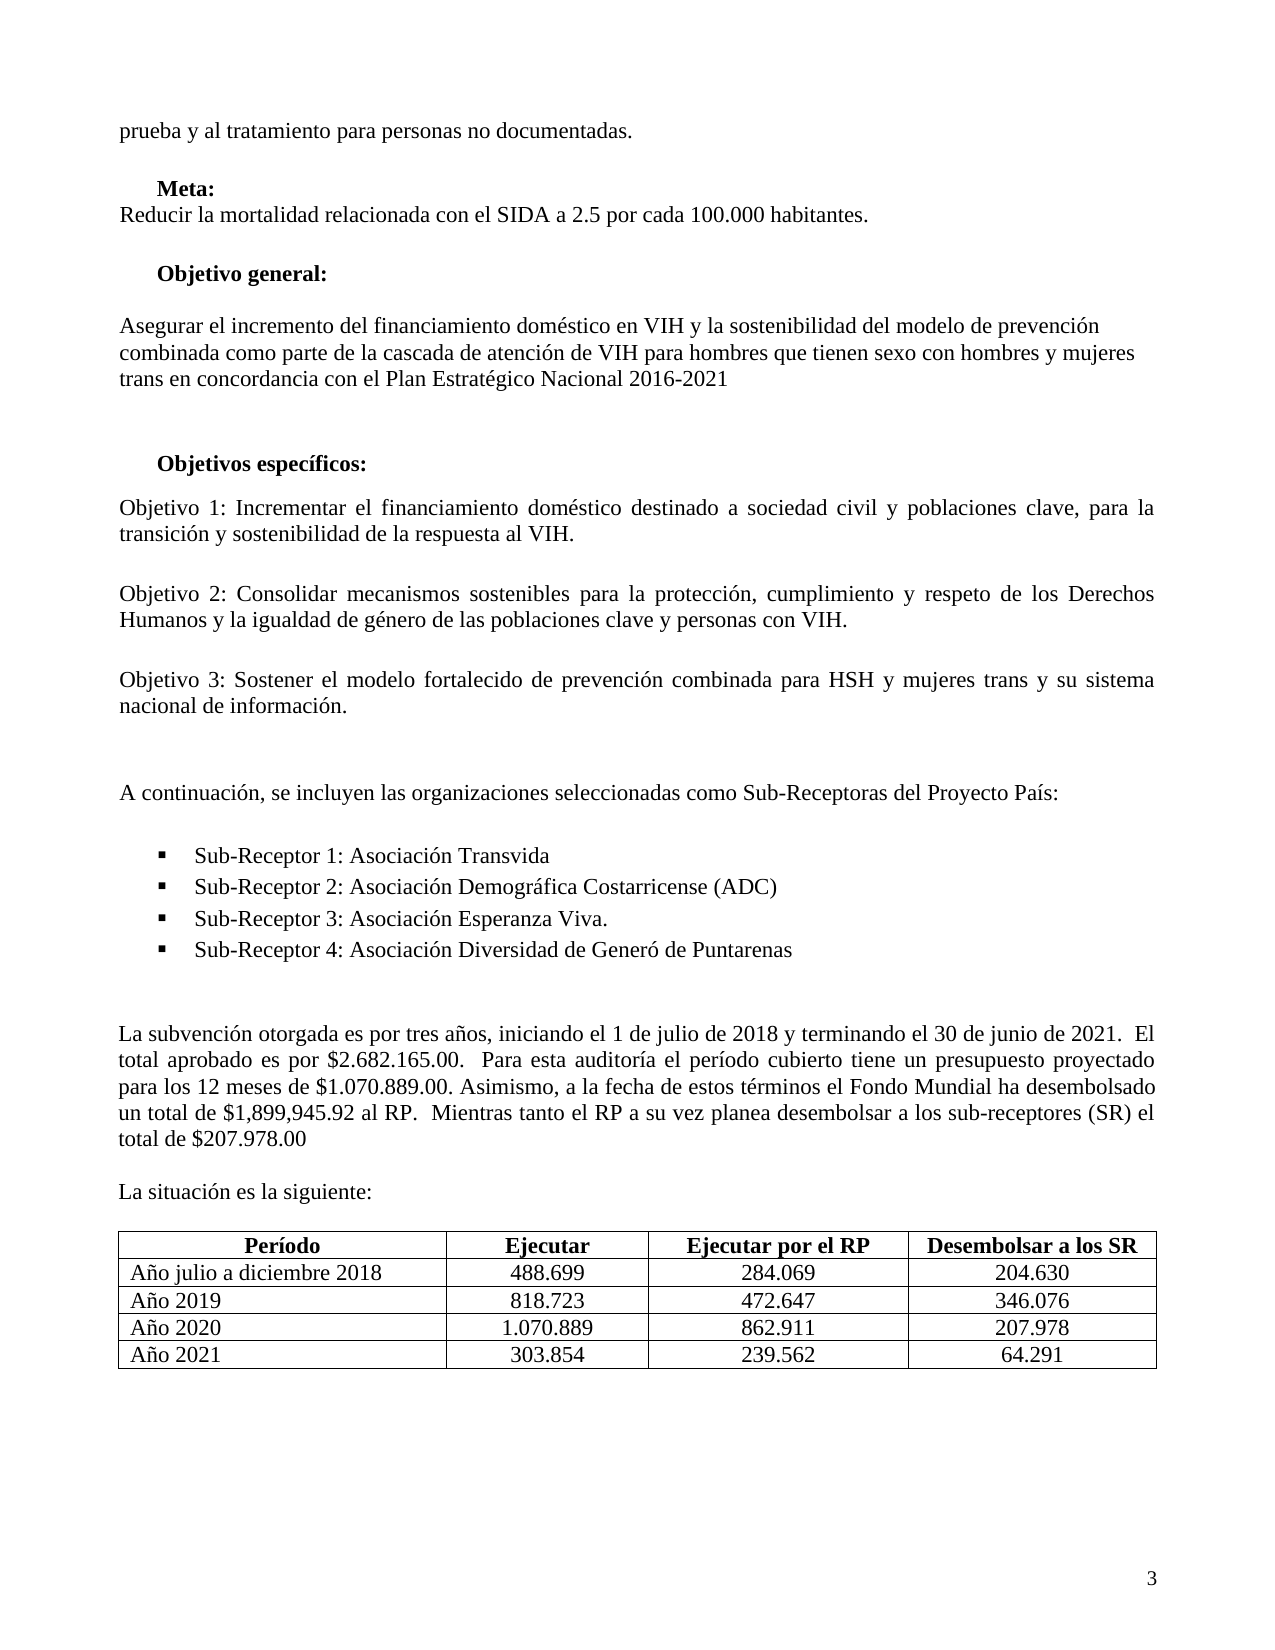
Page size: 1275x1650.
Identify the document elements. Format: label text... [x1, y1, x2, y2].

table_cell Año julio a diciembre 2018 [119, 1259, 446, 1286]
table_header Desembolsar a los SR [909, 1232, 1156, 1258]
table_cell 472.647 [649, 1287, 908, 1313]
table_cell 818.723 [447, 1287, 648, 1313]
text Asegurar el incremento del financiamiento doméstico en VIH y la sostenibilidad del modelo de prevención combinada como parte de la cascada de atención de VIH para hombres que tienen sexo con hombres y mujeres trans en concordancia con el Plan Estratégico Nacional 2016-2021 [119, 313, 1157, 391]
table_cell 346.076 [909, 1287, 1156, 1313]
list Objetivos específicos: [119, 451, 1157, 477]
table_cell Año 2021 [119, 1341, 446, 1368]
list Meta: [119, 175, 1157, 202]
table_cell 862.911 [649, 1314, 908, 1340]
table_cell 64.291 [909, 1341, 1156, 1368]
table_cell Año 2020 [119, 1314, 446, 1340]
text Objetivo 1: Incrementar el financiamiento doméstico destinado a sociedad civil y poblaciones clave, para la transición y sostenibilidad de la respuesta al VIH. [119, 495, 1157, 546]
table_cell 204.630 [909, 1259, 1156, 1286]
table_cell 239.562 [649, 1341, 908, 1368]
text La situación es la siguiente: [118, 1178, 1157, 1204]
table_header Período [119, 1232, 446, 1258]
text Objetivo 3: Sostener el modelo fortalecido de prevención combinada para HSH y mujeres trans y su sistema nacional de información. [119, 667, 1157, 719]
text A continuación, se incluyen las organizaciones seleccionadas como Sub-Receptoras del Proyecto País: [119, 779, 1157, 806]
table_cell 207.978 [909, 1314, 1156, 1340]
table_cell 284.069 [649, 1259, 908, 1286]
list Sub-Receptor 3: Asociación Esperanza Viva. [157, 904, 1157, 931]
table_header Ejecutar [447, 1232, 648, 1258]
list Sub-Receptor 4: Asociación Diversidad de Generó de Puntarenas [157, 936, 1157, 962]
table_cell 303.854 [447, 1341, 648, 1368]
text Objetivo 2: Consolidar mecanismos sostenibles para la protección, cumplimiento y respeto de los Derechos Humanos y la igualdad de género de las poblaciones clave y personas con VIH. [119, 581, 1157, 632]
list Objetivo general: [119, 261, 1157, 287]
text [119, 118, 1157, 144]
list Sub-Receptor 1: Asociación Transvida [157, 842, 1157, 868]
list Sub-Receptor 2: Asociación Demográfica Costarricense (ADC) [157, 873, 1157, 899]
table_cell 488.699 [447, 1259, 648, 1286]
table_cell Año 2019 [119, 1287, 446, 1313]
text La subvención otorgada es por tres años, iniciando el 1 de julio de 2018 y terminando el 30 de junio de 2021. El total aprobado es por $2.682.165.00. Para esta auditoría el período cubierto tiene un presupuesto proyectado para los 12 meses de $1.070.889.00. Asimismo, a la fecha de estos términos el Fondo Mundial ha desembolsado un total de $1,899,945.92 al RP. Mientras tanto el RP a su vez planea desembolsar a los sub-receptores (SR) el total de $207.978.00 [118, 1020, 1157, 1152]
table_header Ejecutar por el RP [649, 1232, 908, 1258]
table_cell 1.070.889 [447, 1314, 648, 1340]
text Reducir la mortalidad relacionada con el SIDA a 2.5 por cada 100.000 habitantes. [119, 202, 1157, 228]
